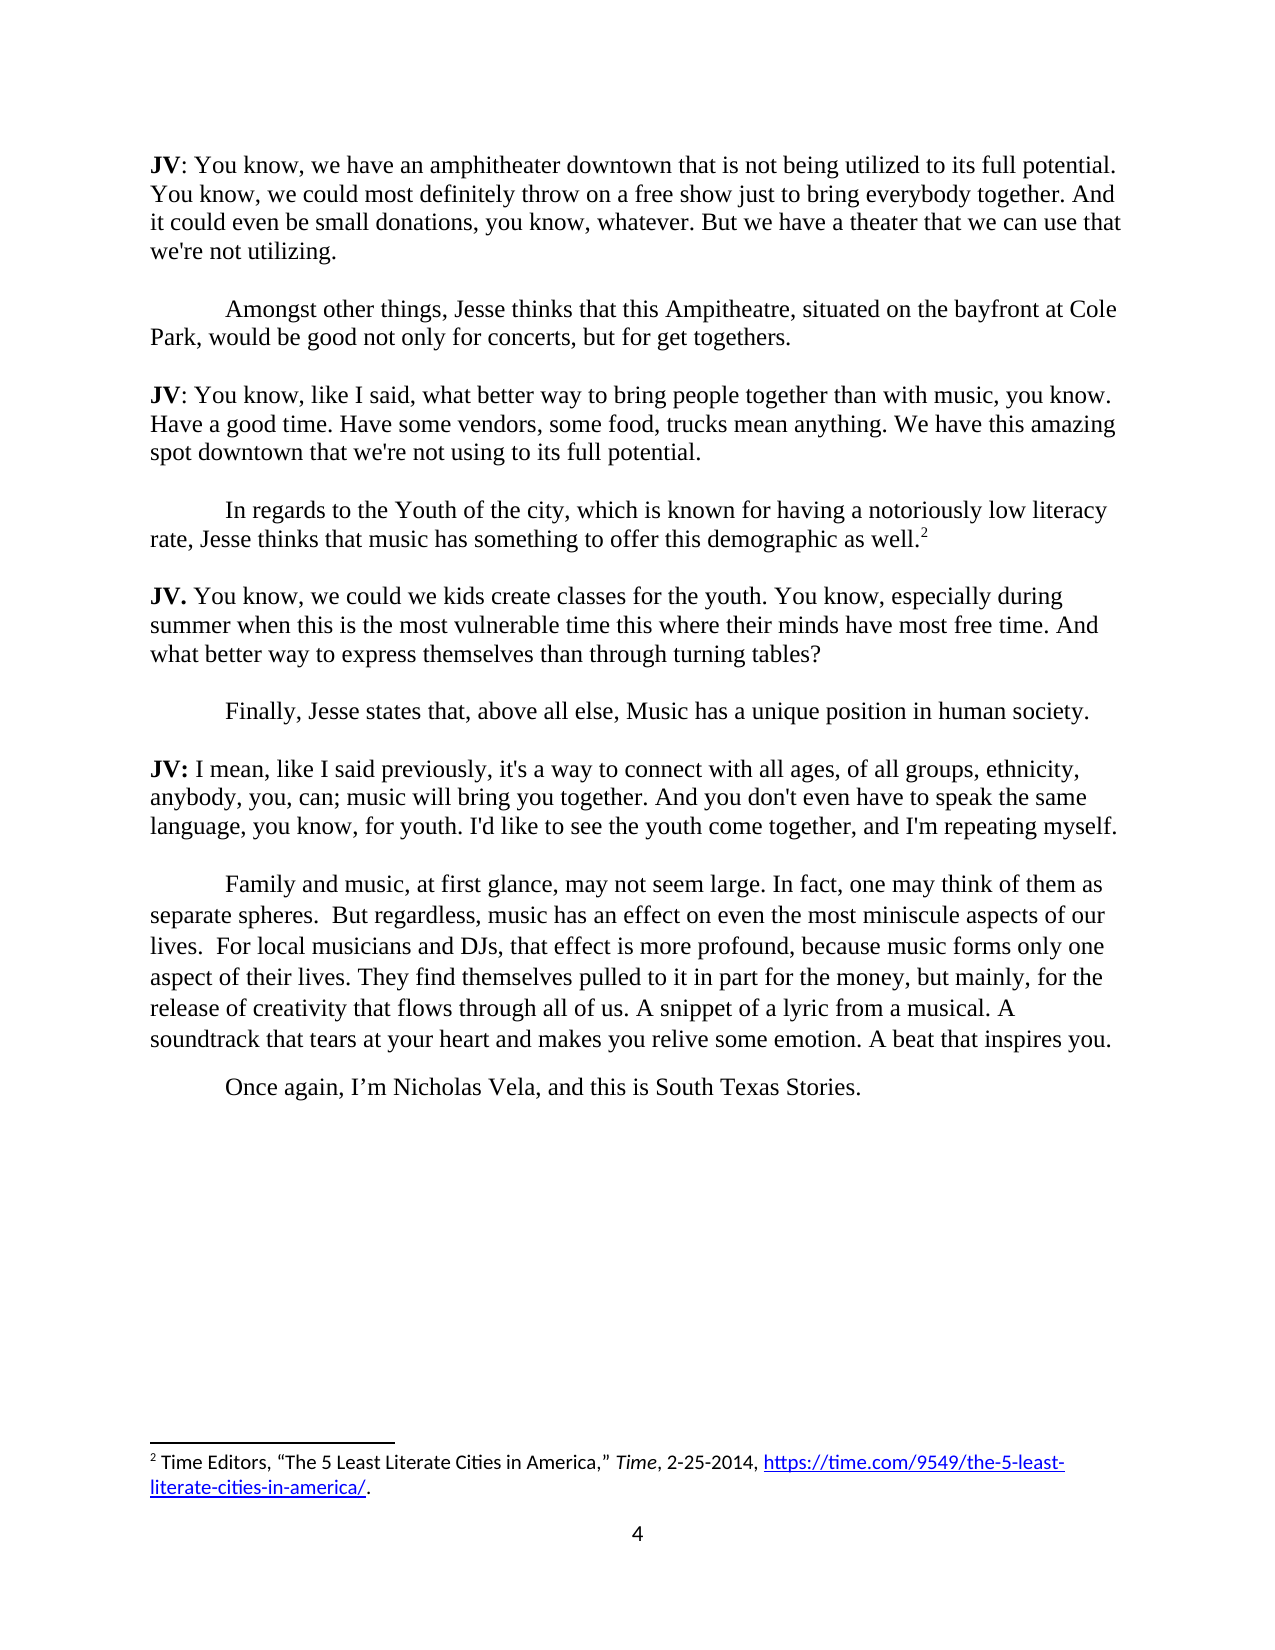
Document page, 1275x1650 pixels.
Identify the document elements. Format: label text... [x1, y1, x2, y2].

text Finally, Jesse states that, above all else, Music has a unique position in human society. [150, 696, 1125, 725]
text Amongst other things, Jesse thinks that this Ampitheatre, situated on the bayfront at Cole Park, would be good not only for concerts, but for get togethers. [150, 294, 1125, 351]
text In regards to the Youth of the city, which is known for having a notoriously low literacy rate, Jesse thinks that music has something to offer this demographic as well. [150, 495, 1125, 552]
text Family and music, at first glance, may not seem large. In fact, one may think of them as separate spheres. But regardless, music has an effect on even the most miniscule aspects of our lives. For local musicians and DJs, that effect is more profound, because music forms only one aspect of their lives. They find themselves pulled to it in part for the money, but mainly, for the release of creativity that flows through all of us. A snippet of a lyric from a musical. A soundtrack that tears at your heart and makes you relive some emotion. A beat that inspires you. [150, 869, 1125, 1053]
text JV: You know, like I said, what better way to bring people together than with music, you know. Have a good time. Have some vendors, some food, trucks mean anything. We have this amazing spot downtown that we're not using to its full potential. [150, 380, 1125, 466]
text JV: I mean, like I said previously, it's a way to connect with all ages, of all groups, ethnicity, anybody, you, can; music will bring you together. And you don't even have to speak the same language, you know, for youth. I'd like to see the youth come together, and I'm repeating myself. [150, 754, 1125, 840]
text Once again, I’m Nicholas Vela, and this is South Texas Stories. [150, 1072, 1125, 1100]
text JV: You know, we have an amphitheater downtown that is not being utilized to its full potential. You know, we could most definitely throw on a free show just to bring everybody together. And it could even be small donations, you know, whatever. But we have a theater that we can use that we're not utilizing. [150, 150, 1125, 265]
text JV. You know, we could we kids create classes for the youth. You know, especially during summer when this is the most vulnerable time this where their minds have most free time. And what better way to express themselves than through turning tables? [150, 581, 1125, 667]
